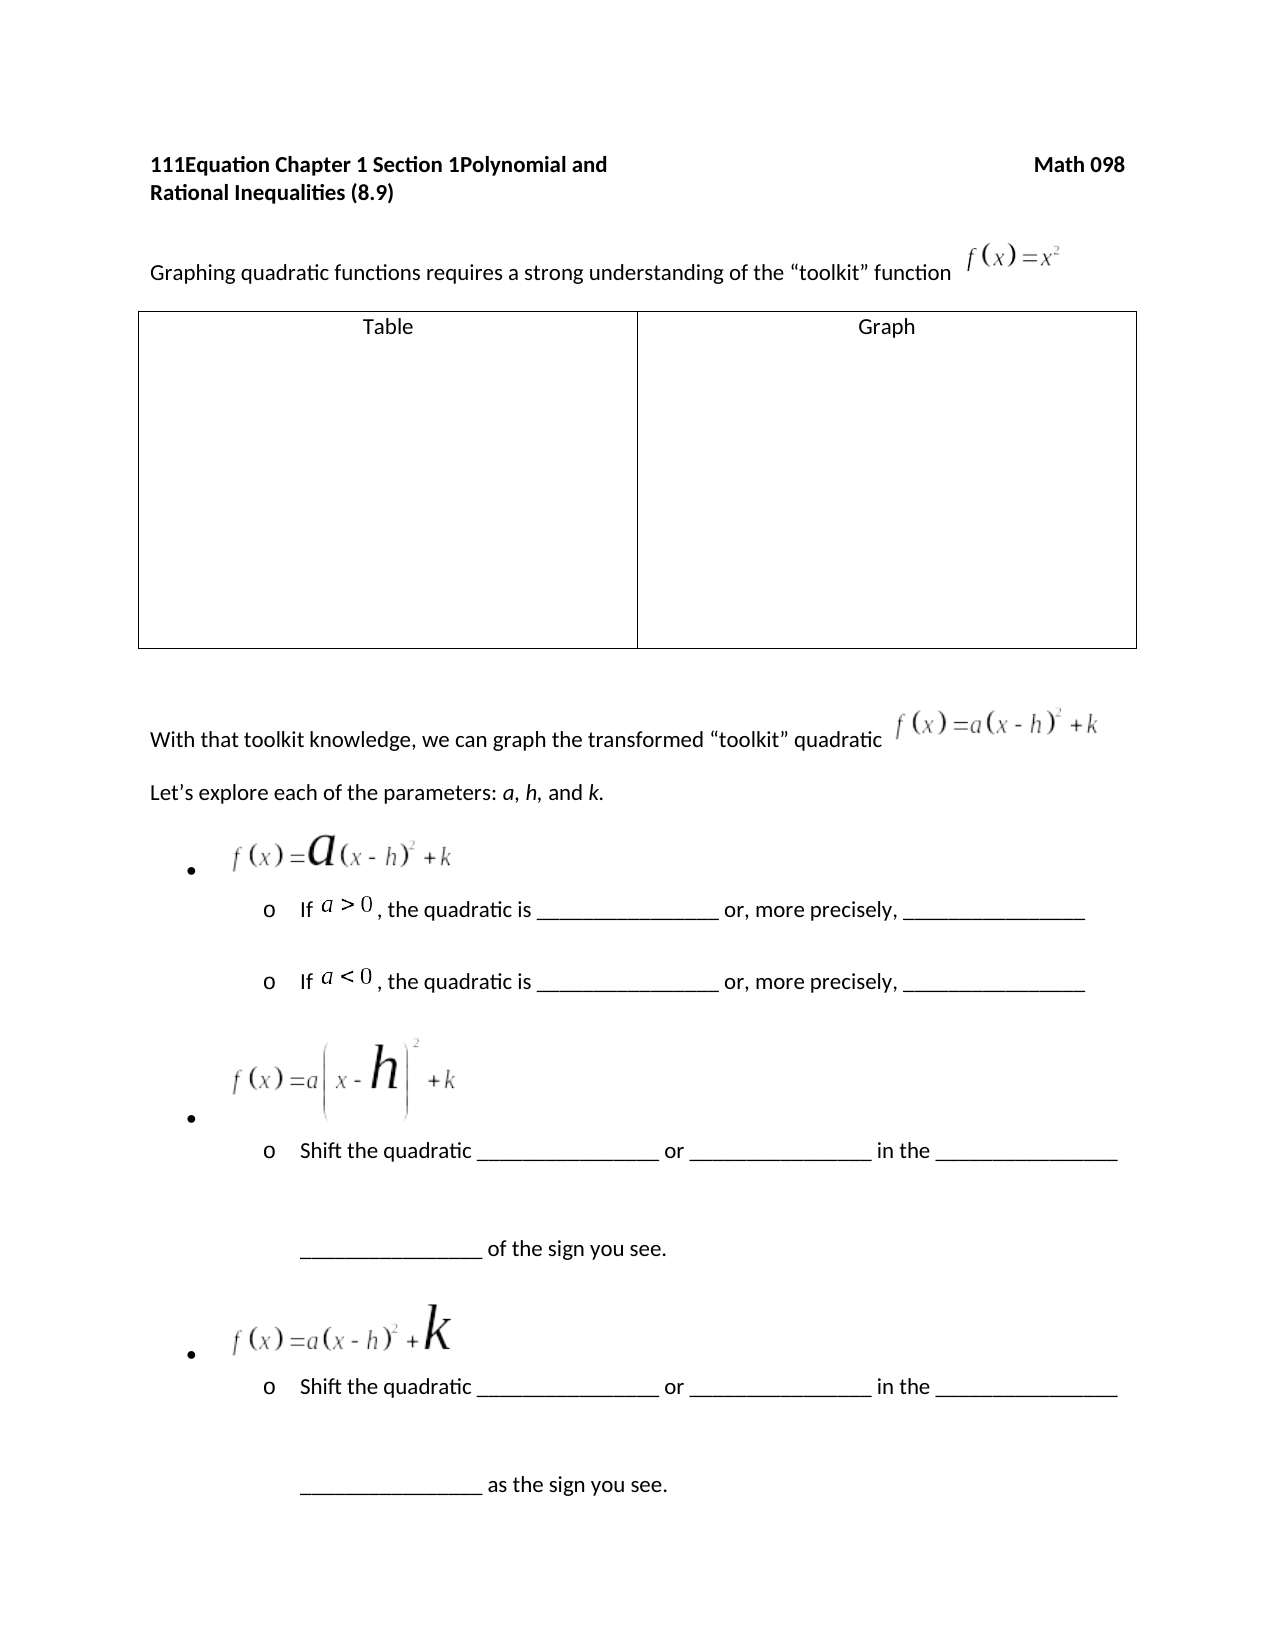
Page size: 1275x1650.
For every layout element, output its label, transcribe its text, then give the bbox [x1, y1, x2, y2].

table_header Math 098 [675, 150, 1136, 206]
text Let’s explore each of the parameters: a, h, and k. [150, 778, 1125, 806]
list Shift the quadratic ________________ or ________________ in the ________________ ________________ of the sign you see. [262, 1136, 1125, 1294]
list If , the quadratic is ________________ or, more precisely, ________________ [262, 888, 1125, 956]
list If , the quadratic is ________________ or, more precisely, ________________ [262, 960, 1125, 1028]
text With that toolkit knowledge, we can graph the transformed “toolkit” quadratic [150, 702, 1125, 753]
text Graphing quadratic functions requires a strong understanding of the “toolkit” function [150, 206, 1125, 286]
table_header Table [139, 312, 637, 648]
table_header Graph [638, 312, 1136, 648]
table_header Polynomial and Rational Inequalities (8.9) [139, 150, 675, 206]
list Shift the quadratic ________________ or ________________ in the ________________ ________________ as the sign you see. [262, 1372, 1125, 1498]
